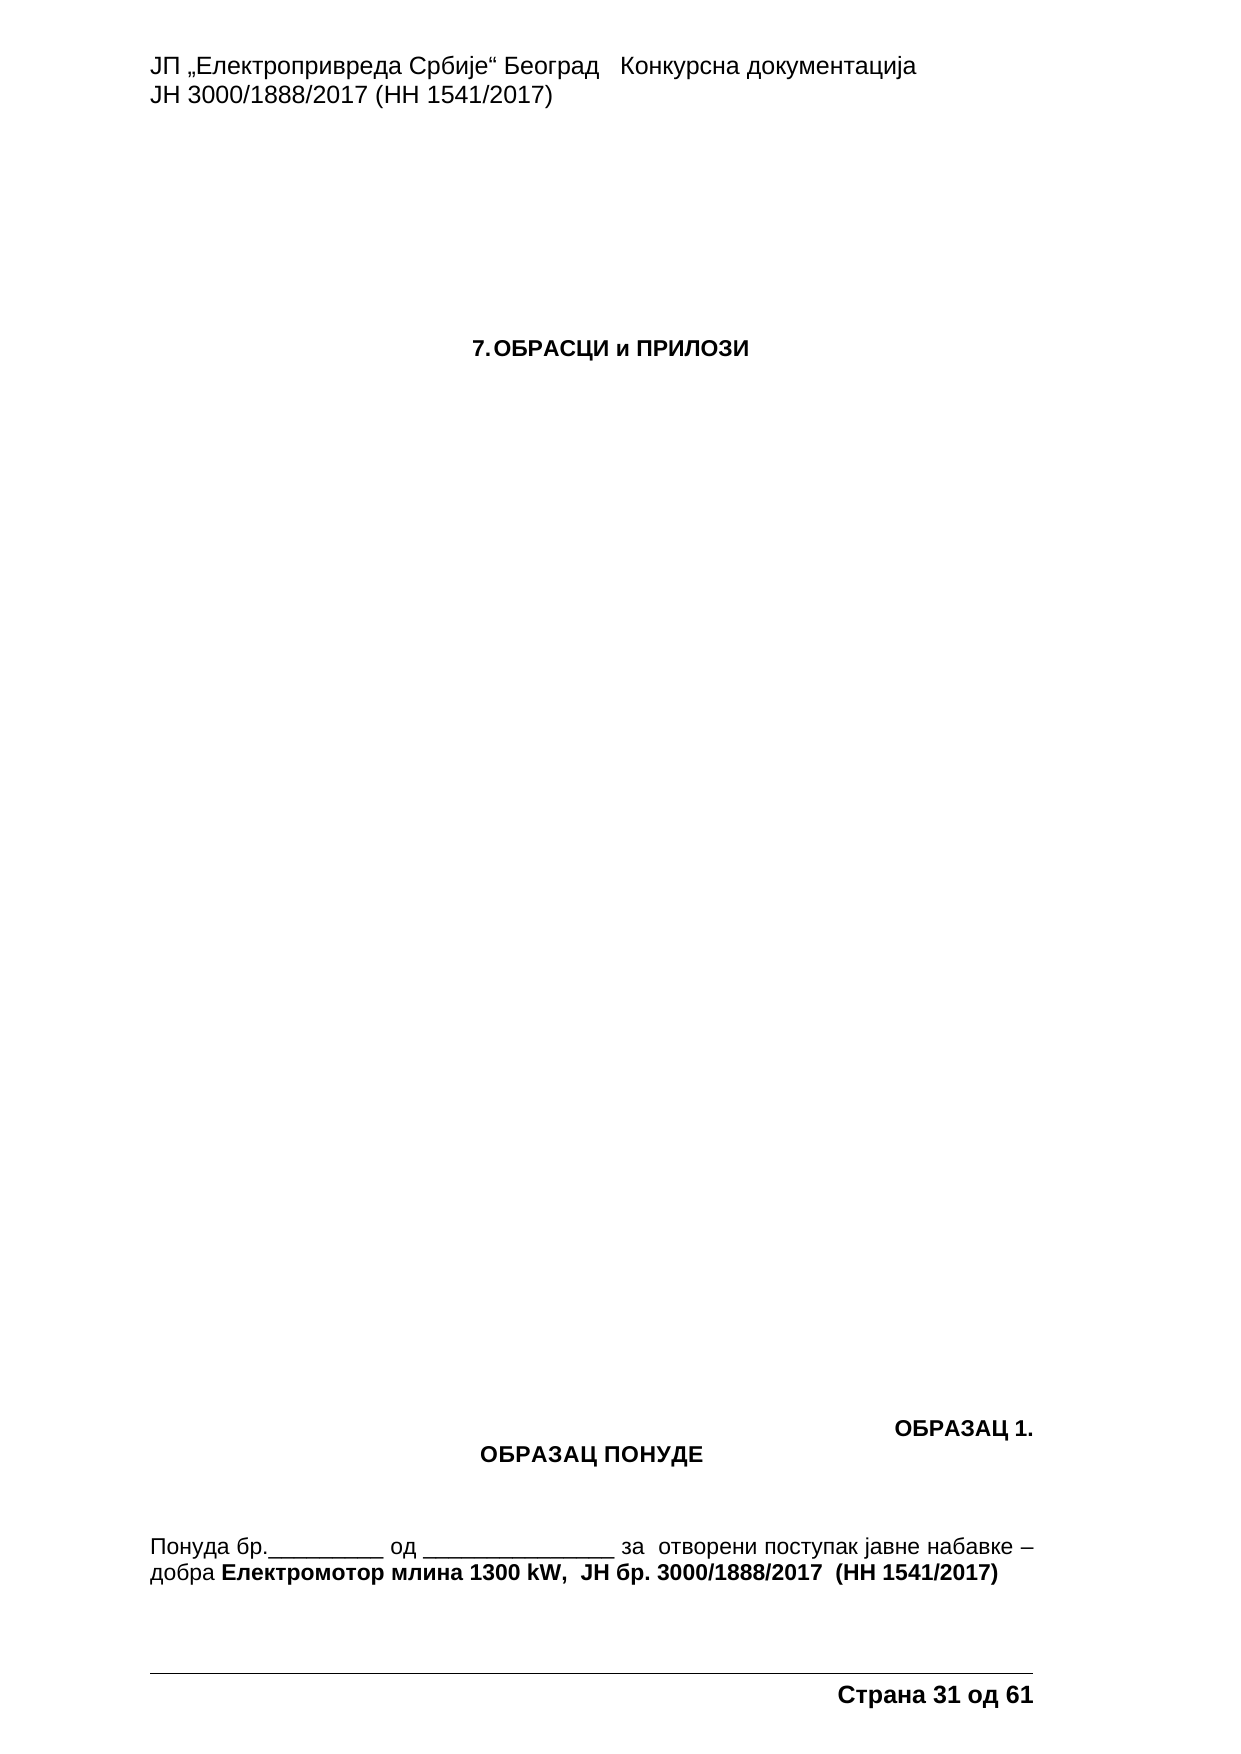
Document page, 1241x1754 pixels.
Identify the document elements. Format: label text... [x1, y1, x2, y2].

text Понуда бр._________ од _______________ за отворени поступак јавне набавке – добра Eлeктрoмoтoр млинa 1300 kW, ЈН бр. 3000/1888/2017 (НН 1541/2017) [150, 1533, 1033, 1586]
text ОБРАЗАЦ ПОНУДЕ [150, 1441, 1033, 1468]
list ОБРАСЦИ и ПРИЛОЗИ [187, 334, 1033, 361]
text ОБРАЗАЦ 1. [150, 1415, 1033, 1441]
